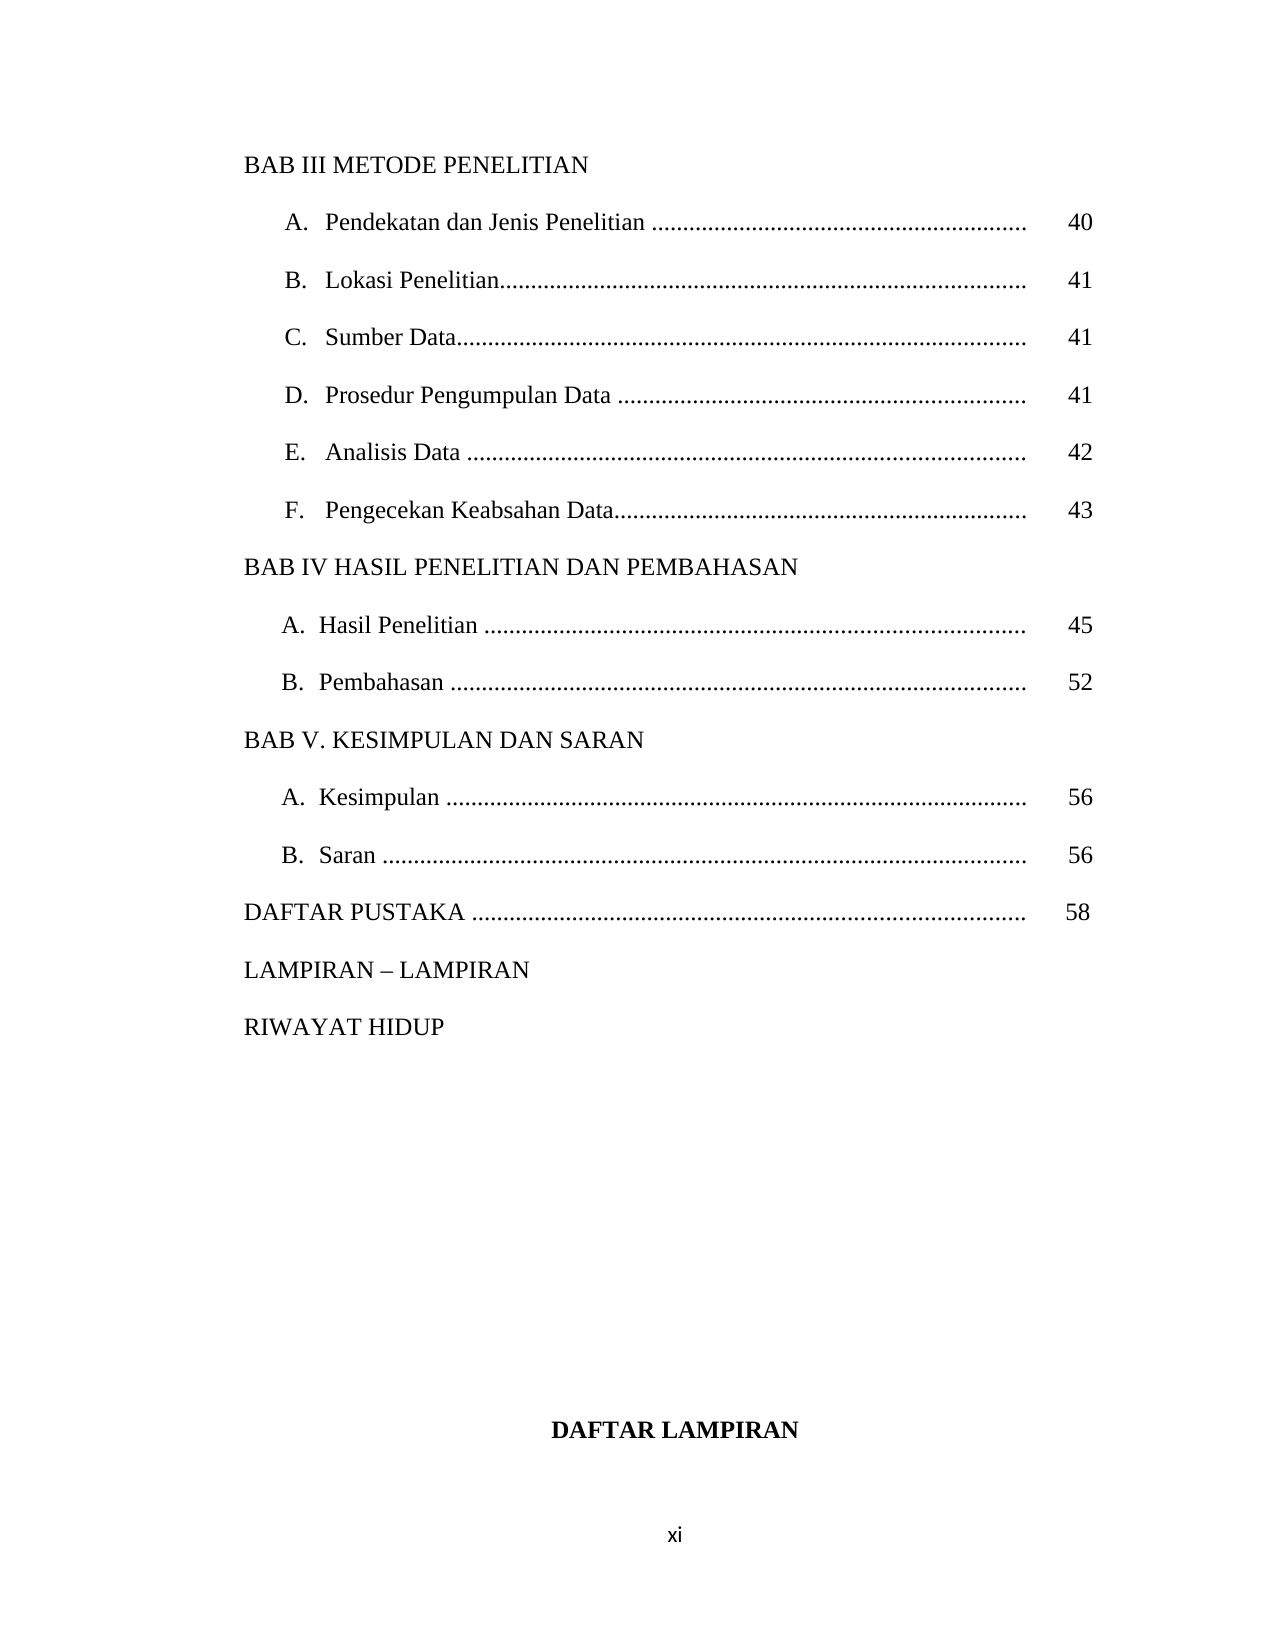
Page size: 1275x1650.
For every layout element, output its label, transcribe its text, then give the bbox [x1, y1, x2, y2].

list Kesimpulan 56 [281, 782, 1106, 811]
text LAMPIRAN – LAMPIRAN [244, 955, 1106, 984]
list Sumber Data 41 [284, 322, 1106, 351]
list Analisis Data 42 [284, 437, 1106, 466]
list Pembahasan 52 [281, 667, 1106, 696]
text BAB V. KESIMPULAN DAN SARAN [244, 725, 1106, 754]
list Prosedur Pengumpulan Data 41 [284, 380, 1106, 409]
text DAFTAR PUSTAKA 58 [244, 897, 1106, 926]
list Pengecekan Keabsahan Data 43 [284, 495, 1106, 524]
text BAB III METODE PENELITIAN [244, 150, 1106, 179]
list Hasil Penelitian 45 [281, 610, 1106, 639]
text RIWAYAT HIDUP [244, 1012, 1106, 1041]
text BAB IV HASIL PENELITIAN DAN PEMBAHASAN [244, 552, 1106, 581]
list Saran 56 [281, 840, 1106, 869]
list Pendekatan dan Jenis Penelitian 40 [284, 207, 1106, 236]
text DAFTAR LAMPIRAN [244, 1415, 1106, 1444]
list Lokasi Penelitian 41 [284, 265, 1106, 294]
